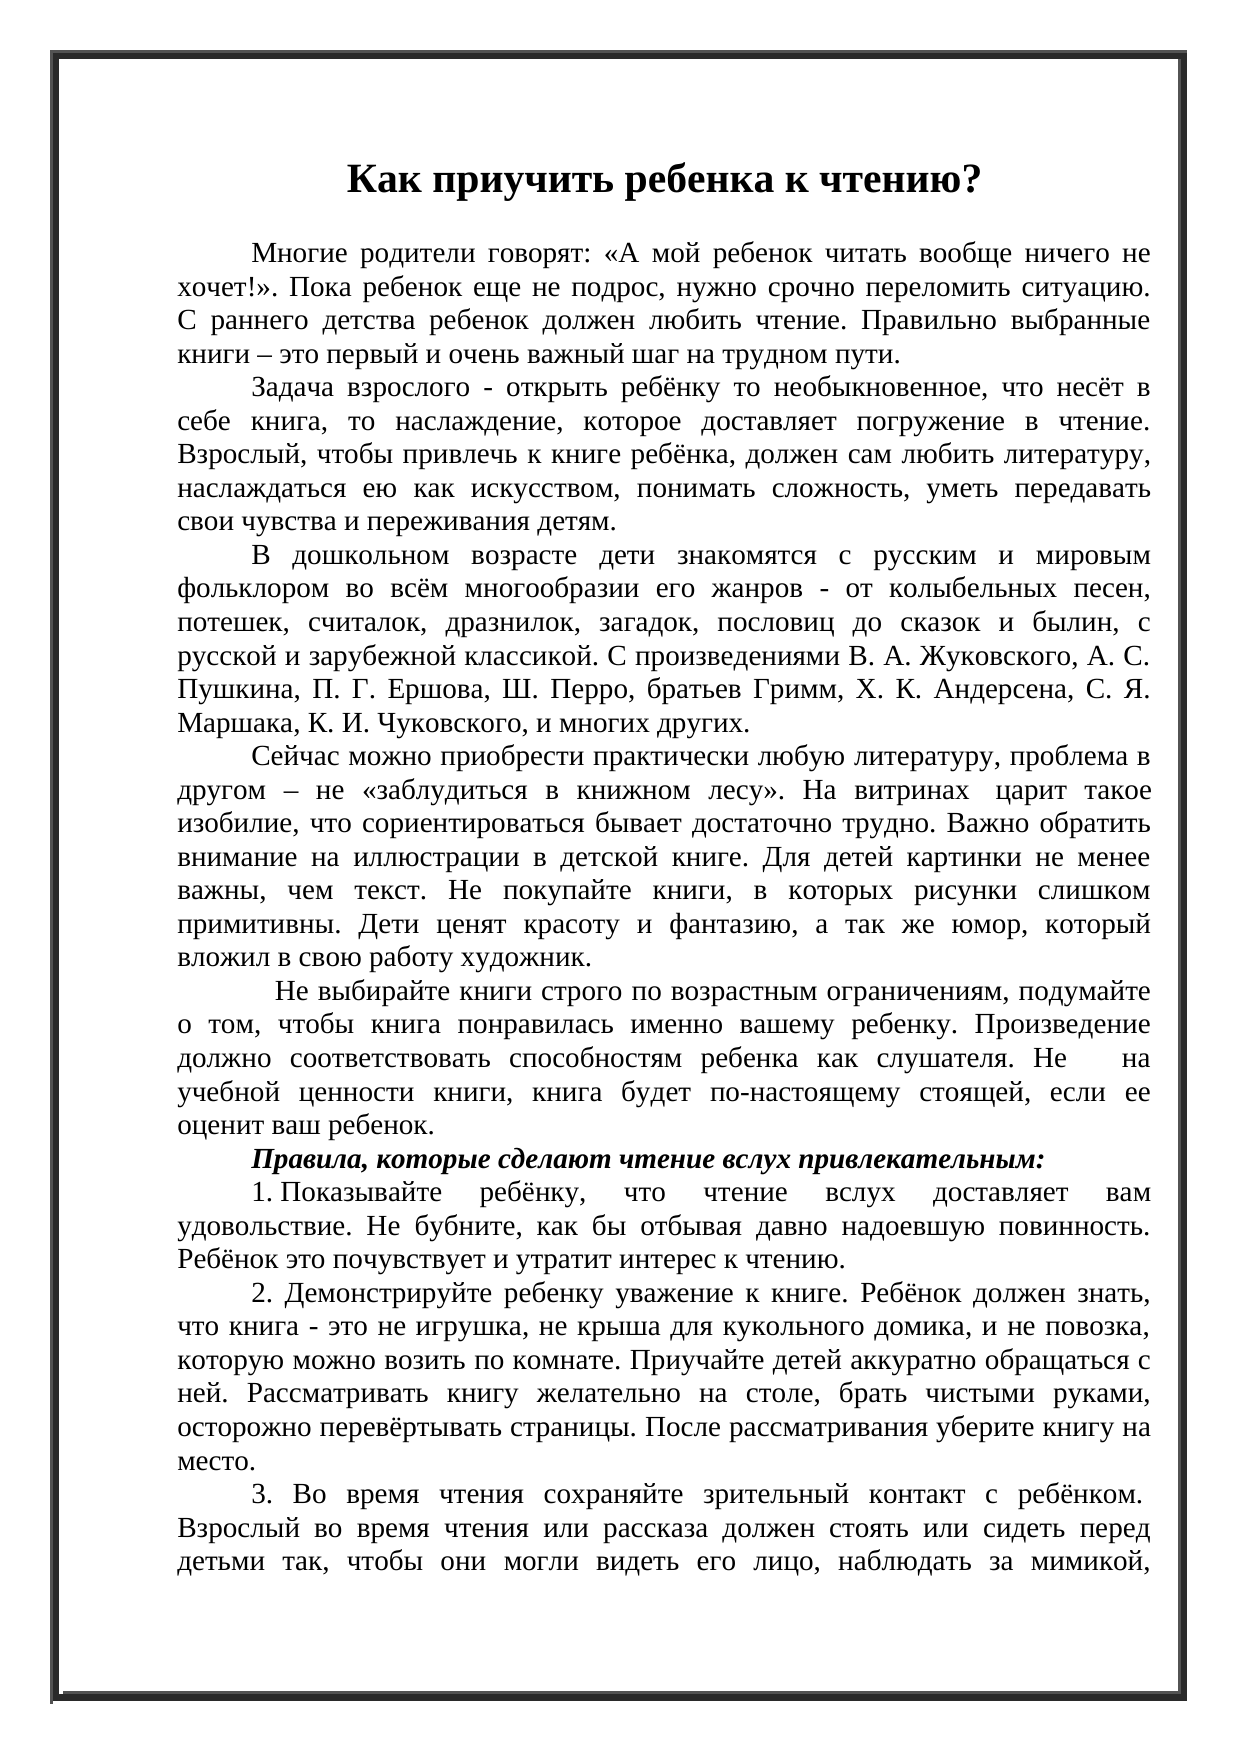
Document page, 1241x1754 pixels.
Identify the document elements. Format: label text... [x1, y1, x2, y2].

text Сейчас можно приобрести практически любую литературу, проблема в другом – не «заблудиться в книжном лесу». На витринах царит такое изобилие, что сориентироваться бывает достаточно трудно. Важно обратить внимание на иллюстрации в детской книге. Для детей картинки не менее важны, чем текст. Не покупайте книги, в которых рисунки слишком примитивны. Дети ценят красоту и фантазию, а так же юмор, который вложил в свою работу художник. [177, 738, 1152, 973]
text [177, 1476, 1152, 1577]
text 1. Показывайте ребёнку, что чтение вслух доставляет вам удовольствие. Не бубните, как бы отбывая давно надоевшую повинность. Ребёнок это почувствует и утратит интерес к чтению. [177, 1174, 1152, 1275]
text Как приучить ребенка к чтению? [177, 154, 1152, 202]
text Многие родители говорят: «А мой ребенок читать вообще ничего не хочет!». Пока ребенок еще не подрос, нужно срочно переломить ситуацию. С раннего детства ребенок должен любить чтение. Правильно выбранные книги – это первый и очень важный шаг на трудном пути. [177, 235, 1152, 369]
text Правила, которые сделают чтение вслух привлекательным: [177, 1141, 1152, 1174]
text В дошкольном возрасте дети знакомятся с русским и мировым фольклором во всём многообразии его жанров - от колыбельных песен, потешек, считалок, дразнилок, загадок, пословиц до сказок и былин, с русской и зарубежной классикой. С произведениями В. А. Жуковского, А. С. Пушкина, П. Г. Ершова, Ш. Перро, братьев Гримм, Х. К. Андерсена, С. Я. Маршака, К. И. Чуковского, и многих других. [177, 537, 1152, 738]
text Не выбирайте книги строго по возрастным ограничениям, подумайте о том, чтобы книга понравилась именно вашему ребенку. Произведение должно соответствовать способностям ребенка как слушателя. Не на учебной ценности книги, книга будет по-настоящему стоящей, если ее оценит ваш ребенок. [177, 973, 1152, 1141]
text Задача взрослого - открыть ребёнку то необыкновенное, что несёт в себе книга, то наслаждение, которое доставляет погружение в чтение. Взрослый, чтобы привлечь к книге ребёнка, должен сам любить литературу, наслаждаться ею как искусством, понимать сложность, уметь передавать свои чувства и переживания детям. [177, 369, 1152, 537]
text 2. Демонстрируйте ребенку уважение к книге. Ребёнок должен знать, что книга - это не игрушка, не крыша для кукольного домика, и не повозка, которую можно возить по комнате. Приучайте детей аккуратно обращаться с ней. Рассматривать книгу желательно на столе, брать чистыми руками, осторожно перевёртывать страницы. После рассматривания уберите книгу на место. [177, 1275, 1152, 1476]
